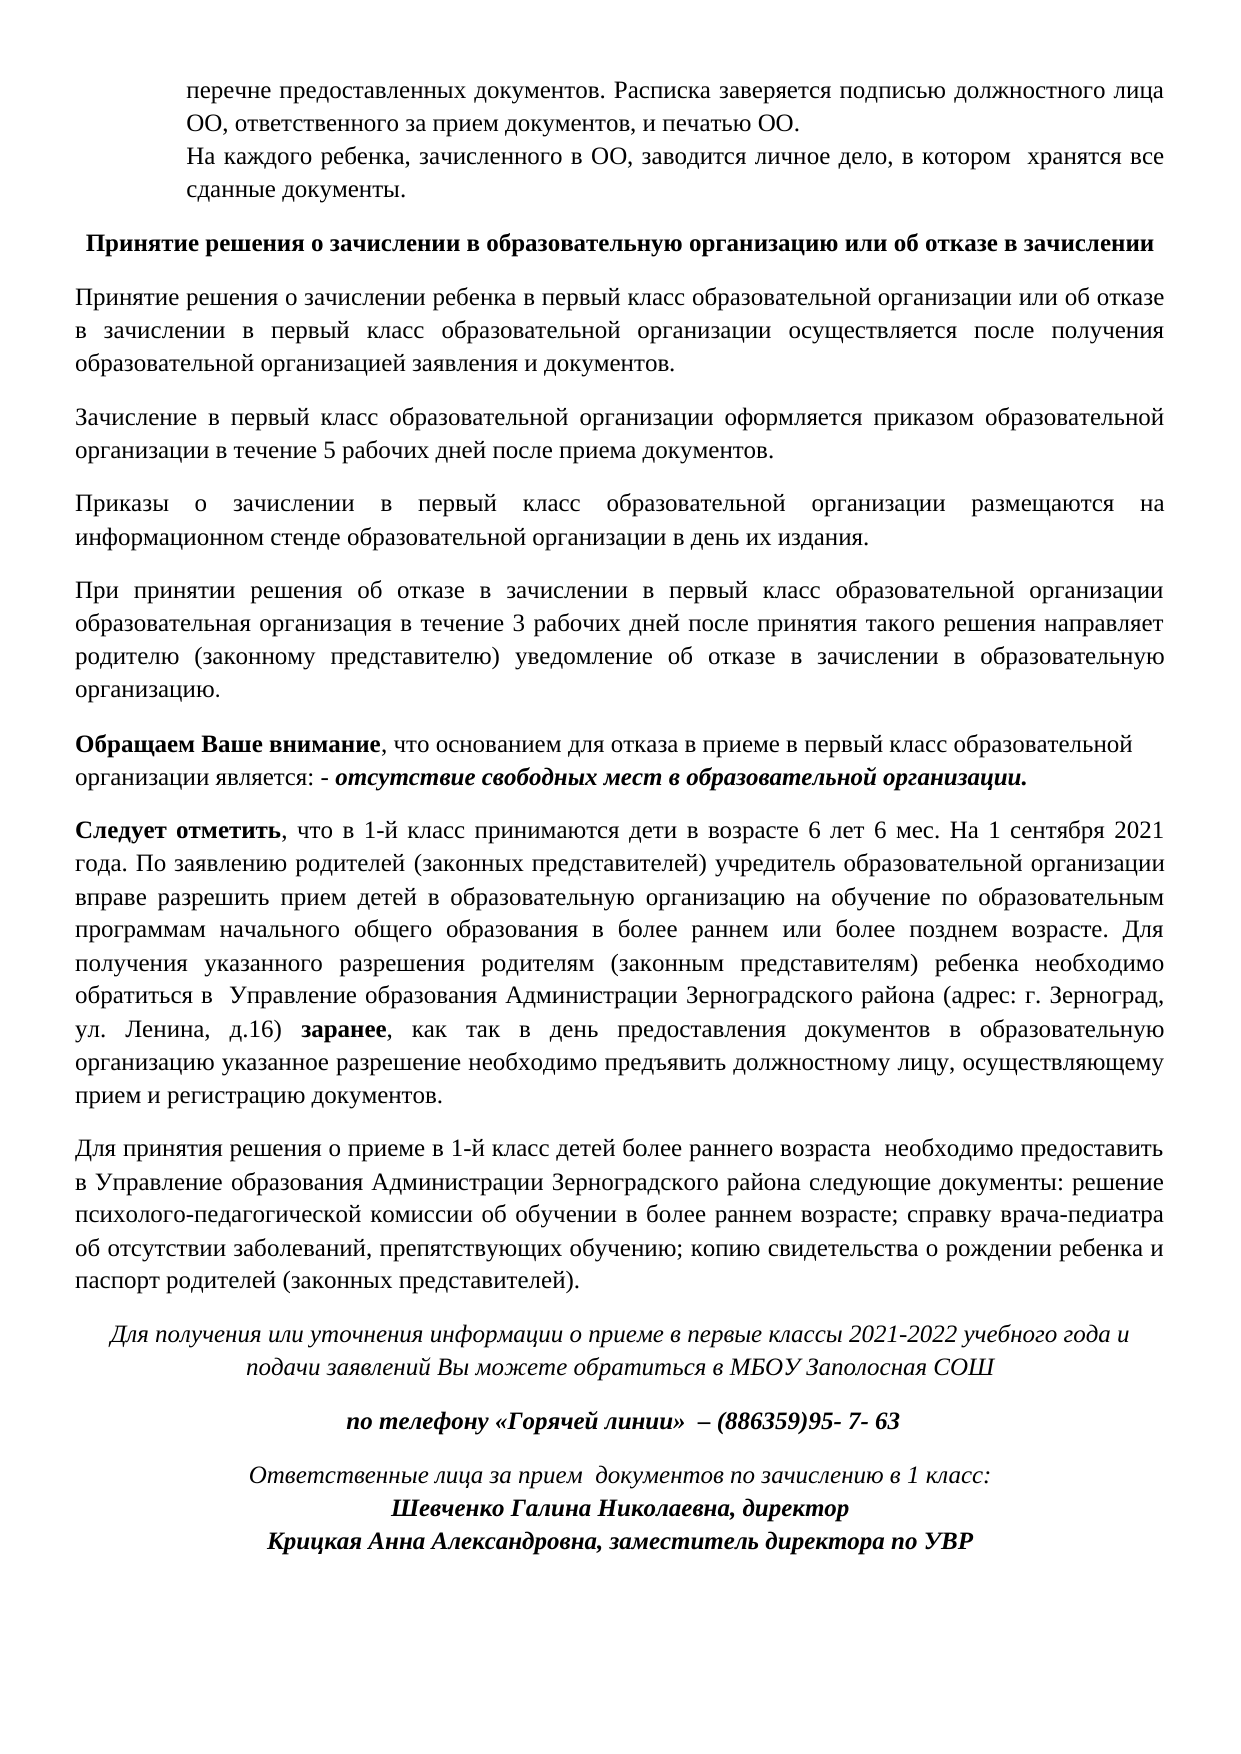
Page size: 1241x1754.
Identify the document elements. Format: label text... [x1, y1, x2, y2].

text Для получения или уточнения информации о приеме в первые классы 2021-2022 учебного года и подачи заявлений Вы можете обратиться в МБОУ Заполосная СОШ [75, 1319, 1165, 1381]
text Следует отметить, что в 1-й класс принимаются дети в возрасте 6 лет 6 мес. На 1 сентября 2021 года. По заявлению родителей (законных представителей) учредитель образовательной организации вправе разрешить прием детей в образовательную организацию на обучение по образовательным программам начального общего образования в более раннем или более позднем возрасте. Для получения указанного разрешения родителям (законным представителям) ребенка необходимо обратиться в Управление образования Администрации Зерноградского района (адрес: г. Зерноград, ул. Ленина, д.16) заранее, как так в день предоставления документов в образовательную организацию указанное разрешение необходимо предъявить должностному лицу, осуществляющему прием и регистрацию документов. [75, 816, 1165, 1108]
text по телефону «Горячей линии» – (886359)95- 7- 63 [75, 1406, 1165, 1435]
list На каждого ребенка, зачисленного в ОО, заводится личное дело, в котором хранятся все сданные документы. [186, 141, 1165, 203]
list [186, 75, 1165, 137]
text Принятие решения о зачислении в образовательную организацию или об отказе в зачислении [75, 228, 1165, 257]
text Обращаем Ваше внимание, что основанием для отказа в приеме в первый класс образовательной организации является: - отсутствие свободных мест в образовательной организации. [75, 729, 1165, 790]
text Принятие решения о зачислении ребенка в первый класс образовательной организации или об отказе в зачислении в первый класс образовательной организации осуществляется после получения образовательной организацией заявления и документов. [75, 282, 1165, 377]
text Шевченко Галина Николаевна, директор [75, 1493, 1165, 1522]
text Приказы о зачислении в первый класс образовательной организации размещаются на информационном стенде образовательной организации в день их издания. [75, 488, 1165, 550]
text Зачисление в первый класс образовательной организации оформляется приказом образовательной организации в течение 5 рабочих дней после приема документов. [75, 402, 1165, 463]
text Для принятия решения о приеме в 1-й класс детей более раннего возраста необходимо предоставить в Управление образования Администрации Зерноградского района следующие документы: решение психолого-педагогической комиссии об обучении в более раннем возрасте; справку врача-педиатра об отсутствии заболеваний, препятствующих обучению; копию свидетельства о рождении ребенка и паспорт родителей (законных представителей). [75, 1133, 1165, 1294]
text Ответственные лица за прием документов по зачислению в 1 класс: [75, 1460, 1165, 1489]
text Крицкая Анна Александровна, заместитель директора по УВР [75, 1526, 1165, 1555]
text При принятии решения об отказе в зачислении в первый класс образовательной организации образовательная организация в течение 3 рабочих дней после принятия такого решения направляет родителю (законному представителю) уведомление об отказе в зачислении в образовательную организацию. [75, 575, 1165, 703]
